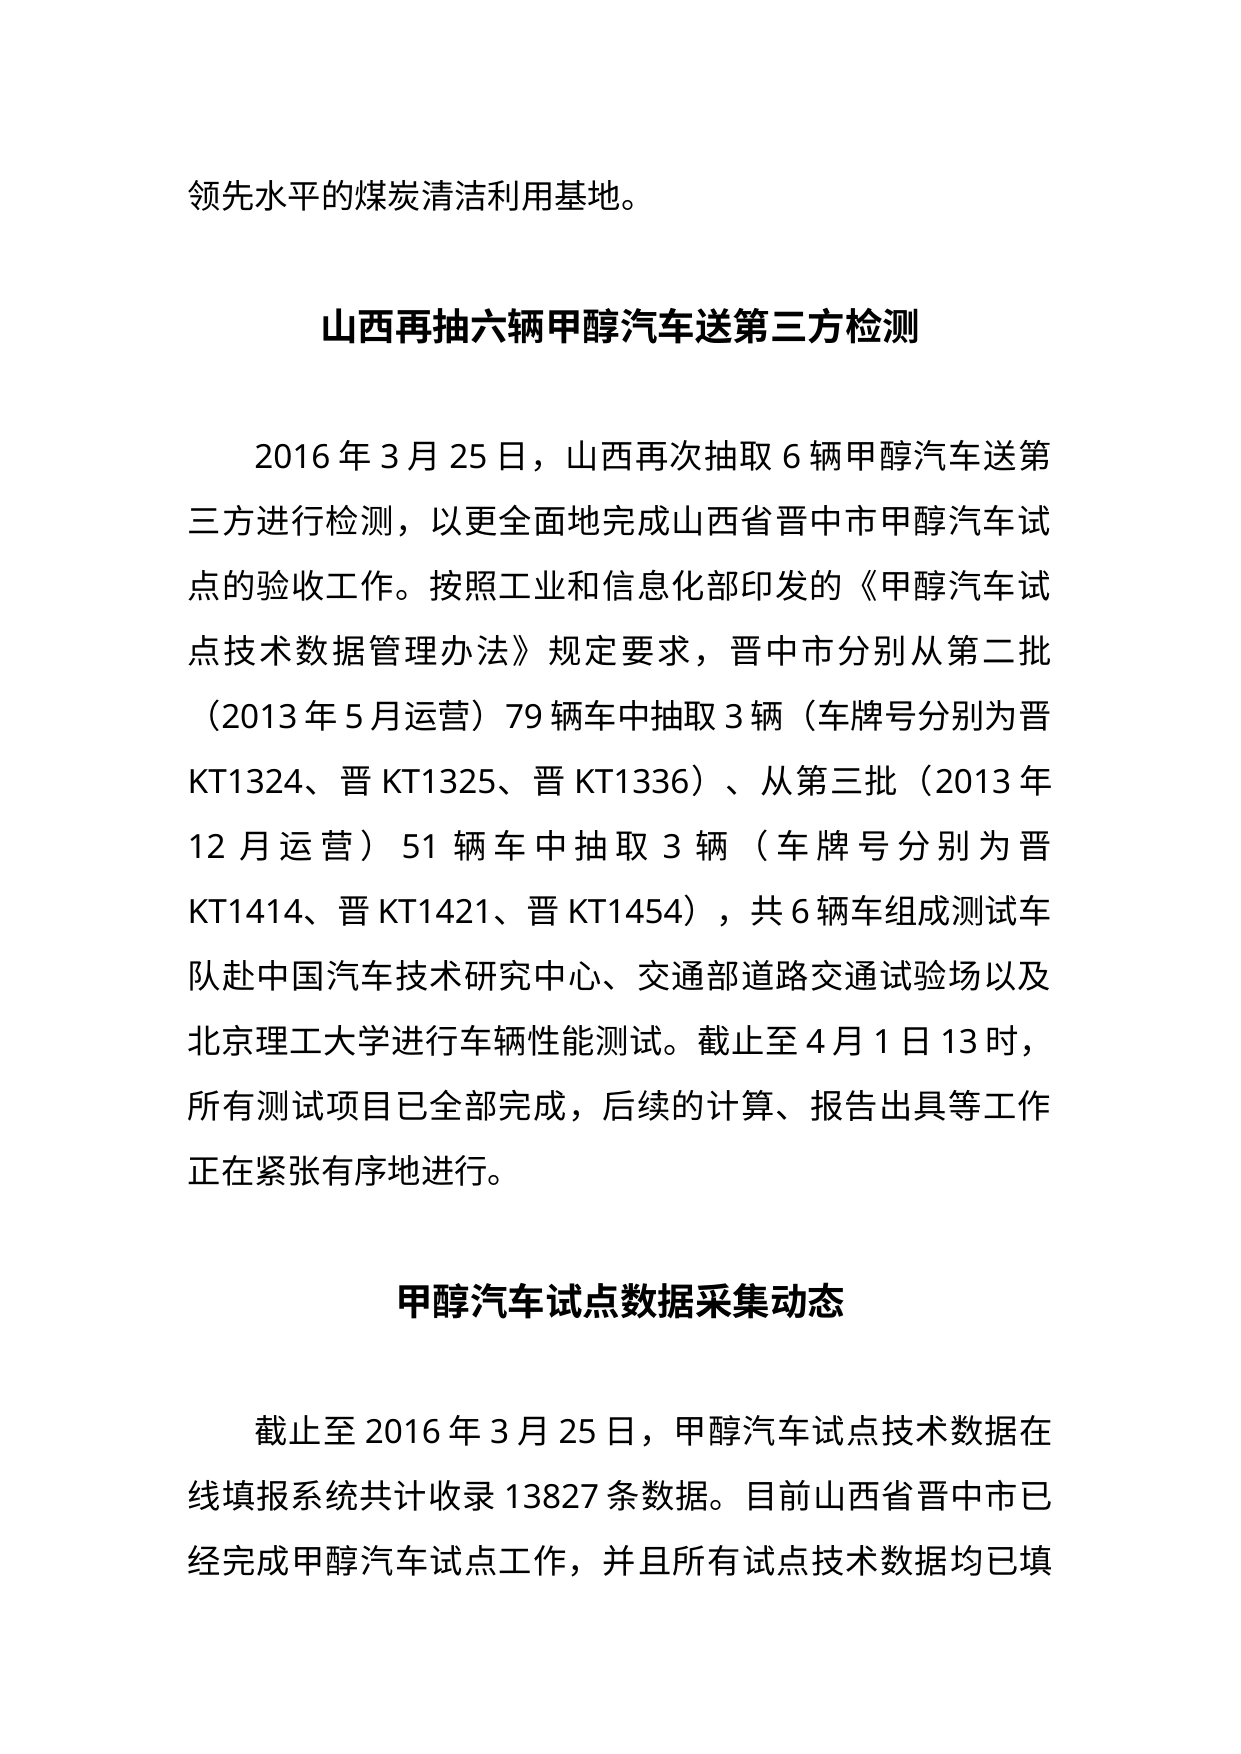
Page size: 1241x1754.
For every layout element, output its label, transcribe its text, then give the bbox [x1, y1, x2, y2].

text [187, 162, 1053, 227]
text 甲醇汽车试点数据采集动态 [187, 1267, 1053, 1332]
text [187, 1397, 1053, 1592]
text 山西再抽六辆甲醇汽车送第三方检测 [187, 292, 1053, 357]
text 2016年3月25日，山西再次抽取6辆甲醇汽车送第三方进行检测，以更全面地完成山西省晋中市甲醇汽车试点的验收工作。按照工业和信息化部印发的《甲醇汽车试点技术数据管理办法》规定要求，晋中市分别从第二批（2013年5月运营）79辆车中抽取3辆（车牌号分别为晋KT1324、晋KT1325、晋KT1336）、从第三批（2013年12月运营）51辆车中抽取3辆（车牌号分别为晋KT1414、晋KT1421、晋KT1454），共6辆车组成测试车队赴中国汽车技术研究中心、交通部道路交通试验场以及北京理工大学进行车辆性能测试。截止至4月1日13时，所有测试项目已全部完成，后续的计算、报告出具等工作正在紧张有序地进行。 [187, 422, 1053, 1202]
